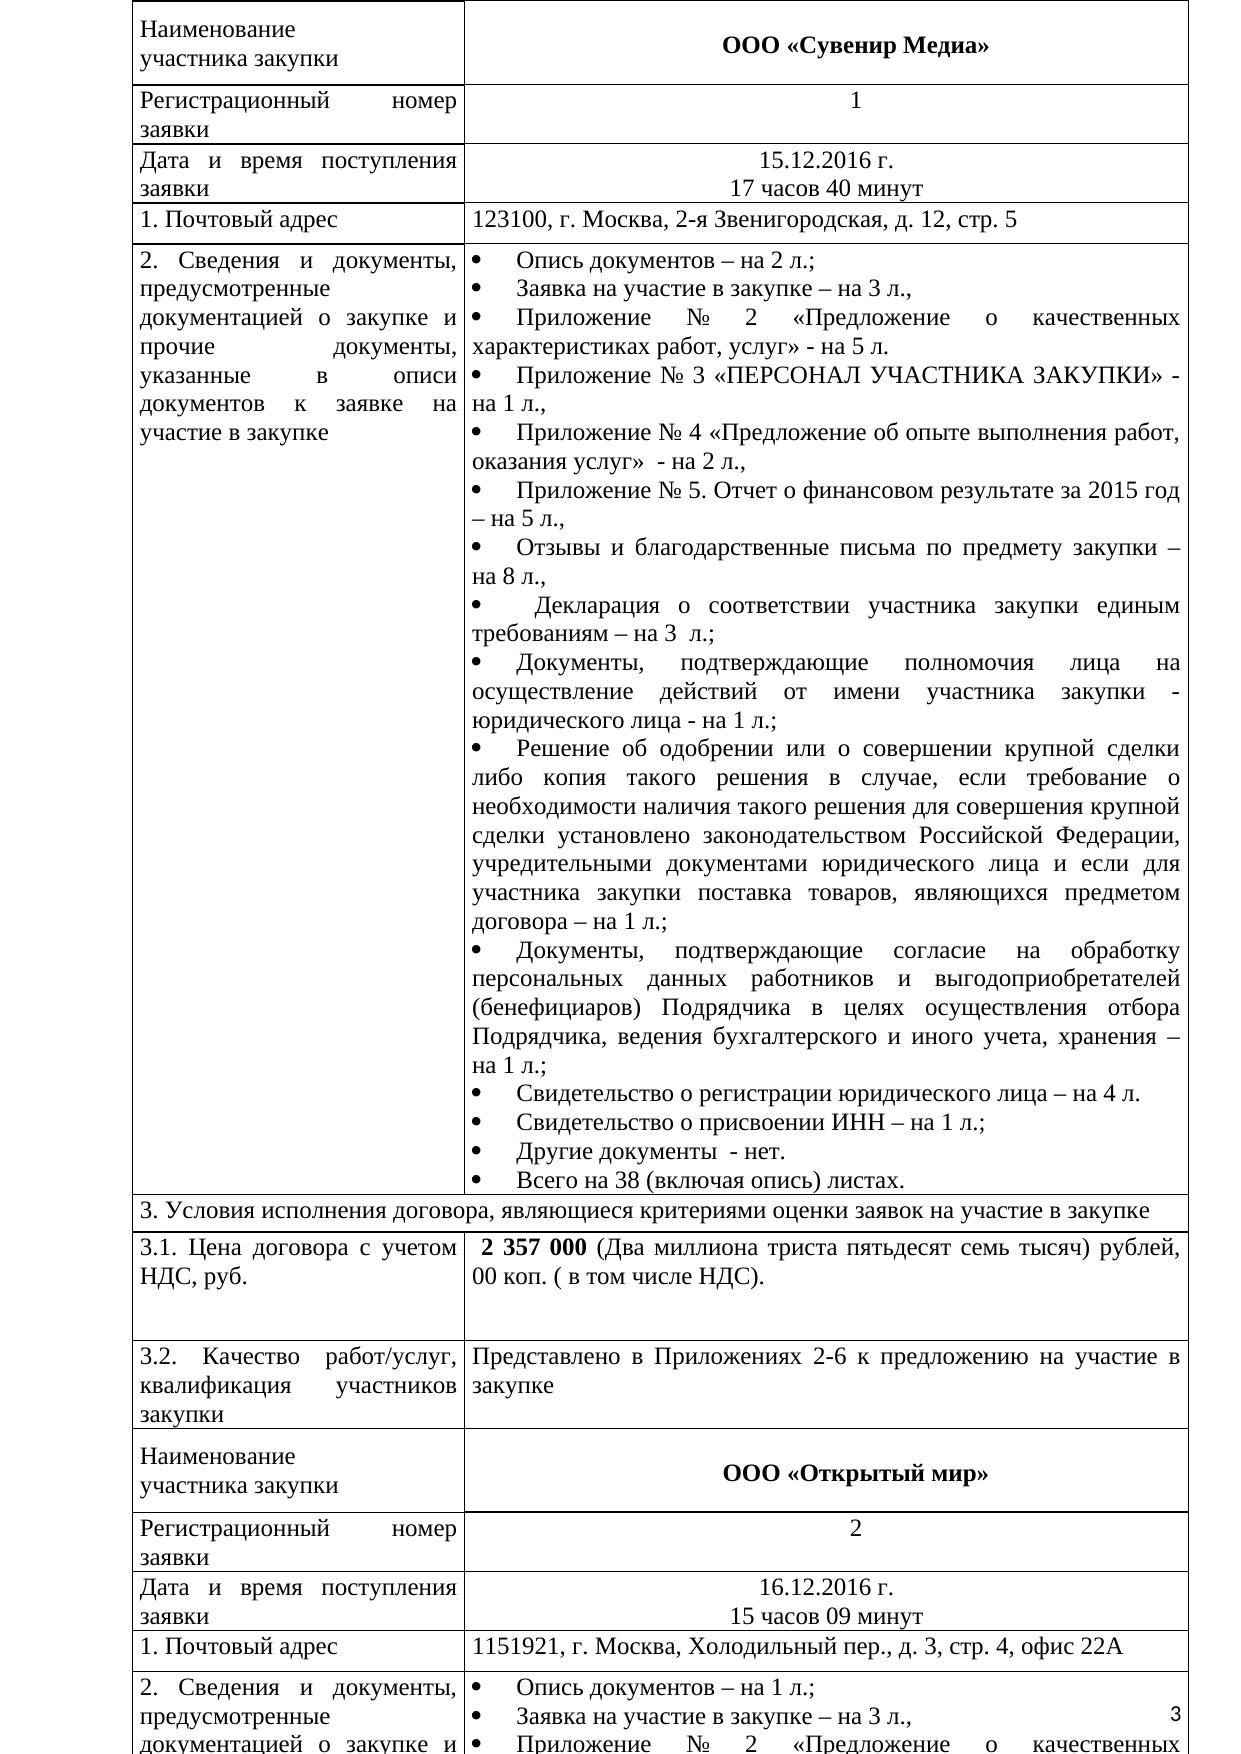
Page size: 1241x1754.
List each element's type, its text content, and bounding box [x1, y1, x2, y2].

table_header Наименование участника закупки [133, 2, 464, 84]
table_cell 2. Сведения и документы, предусмотренные документацией о закупке и прочие документы, указанные в описи документов к заявке на участие в закупке [133, 245, 464, 1193]
table_cell 1151921, г. Москва, Холодильный пер., д. 3, стр. 4, офис 22А [465, 1631, 1188, 1671]
table_cell 123100, г. Москва, 2-я Звенигородская, д. 12, стр. 5 [465, 203, 1188, 243]
table_cell 3.2. Качество работ/услуг, квалификация участников закупки [133, 1341, 464, 1427]
table_cell ООО «Открытый мир» [465, 1429, 1188, 1511]
table_cell Представлено в Приложениях 2-6 к предложению на участие в закупке [465, 1341, 1188, 1427]
table_cell 3. Условия исполнения договора, являющиеся критериями оценки заявок на участие в закупке [133, 1195, 1188, 1231]
table_cell Регистрационный номер заявки [133, 86, 464, 143]
table_cell Регистрационный номер заявки [133, 1513, 464, 1571]
table_cell 2 357 000 (Два миллиона триста пятьдесят семь тысяч) рублей, 00 коп. ( в том числе НДС). [465, 1233, 1188, 1339]
table_cell 1 [465, 85, 1188, 143]
table_cell 16.12.2016 г. 15 часов 09 минут [465, 1572, 1188, 1629]
table_cell Наименование участника закупки [133, 1429, 464, 1511]
table_cell 1. Почтовый адрес [133, 1631, 464, 1671]
table_cell Дата и время поступления заявки [133, 1572, 464, 1629]
table_cell 1. Почтовый адрес [133, 204, 464, 243]
table_cell 2 [465, 1513, 1188, 1571]
table_header ООО «Сувенир Медиа» [465, 1, 1188, 84]
table_cell 2. Сведения и документы, предусмотренные документацией о закупке и прочие документы, указанные в описи документов к заявке на участие в закупке [133, 1672, 464, 1754]
table_cell 15.12.2016 г. 17 часов 40 минут [465, 144, 1188, 202]
table_cell Опись документов – на 2 л.; Заявка на участие в закупке – на 3 л., Приложение № 2 «Предложение о качественных характеристиках работ, услуг» - на 5 л. Приложение № 3 «ПЕРСОНАЛ УЧАСТНИКА ЗАКУПКИ» - на 1 л., Приложение № 4 «Предложение об опыте выполнения работ, оказания услуг» - на 2 л., Приложение № 5. Отчет о финансовом результате за 2015 год – на 5 л., Отзывы и благодарственные письма по предмету закупки – на 8 л., Декларация о соответствии участника закупки единым требованиям – на 3 л.; Документы, подтверждающие полномочия лица на осуществление действий от имени участника закупки -юридического лица - на 1 л.; Решение об одобрении или о совершении крупной сделки либо копия такого решения в случае, если требование о необходимости наличия такого решения для совершения крупной сделки установлено законодательством Российской Федерации, учредительными документами юридического лица и если для участника закупки поставка товаров, являющихся предметом договора – на 1 л.; Документы, подтверждающие согласие на обработку персональных данных работников и выгодоприобретателей (бенефициаров) Подрядчика в целях осуществления отбора Подрядчика, ведения бухгалтерского и иного учета, хранения – на 1 л.; Свидетельство о регистрации юридического лица – на 4 л. Свидетельство о присвоении ИНН – на 1 л.; Другие документы - нет. Всего на 38 (включая опись) листах. [465, 244, 1188, 1193]
table_cell Дата и время поступления заявки [133, 145, 464, 202]
table_cell 3.1. Цена договора с учетом НДС, руб. [133, 1233, 464, 1339]
